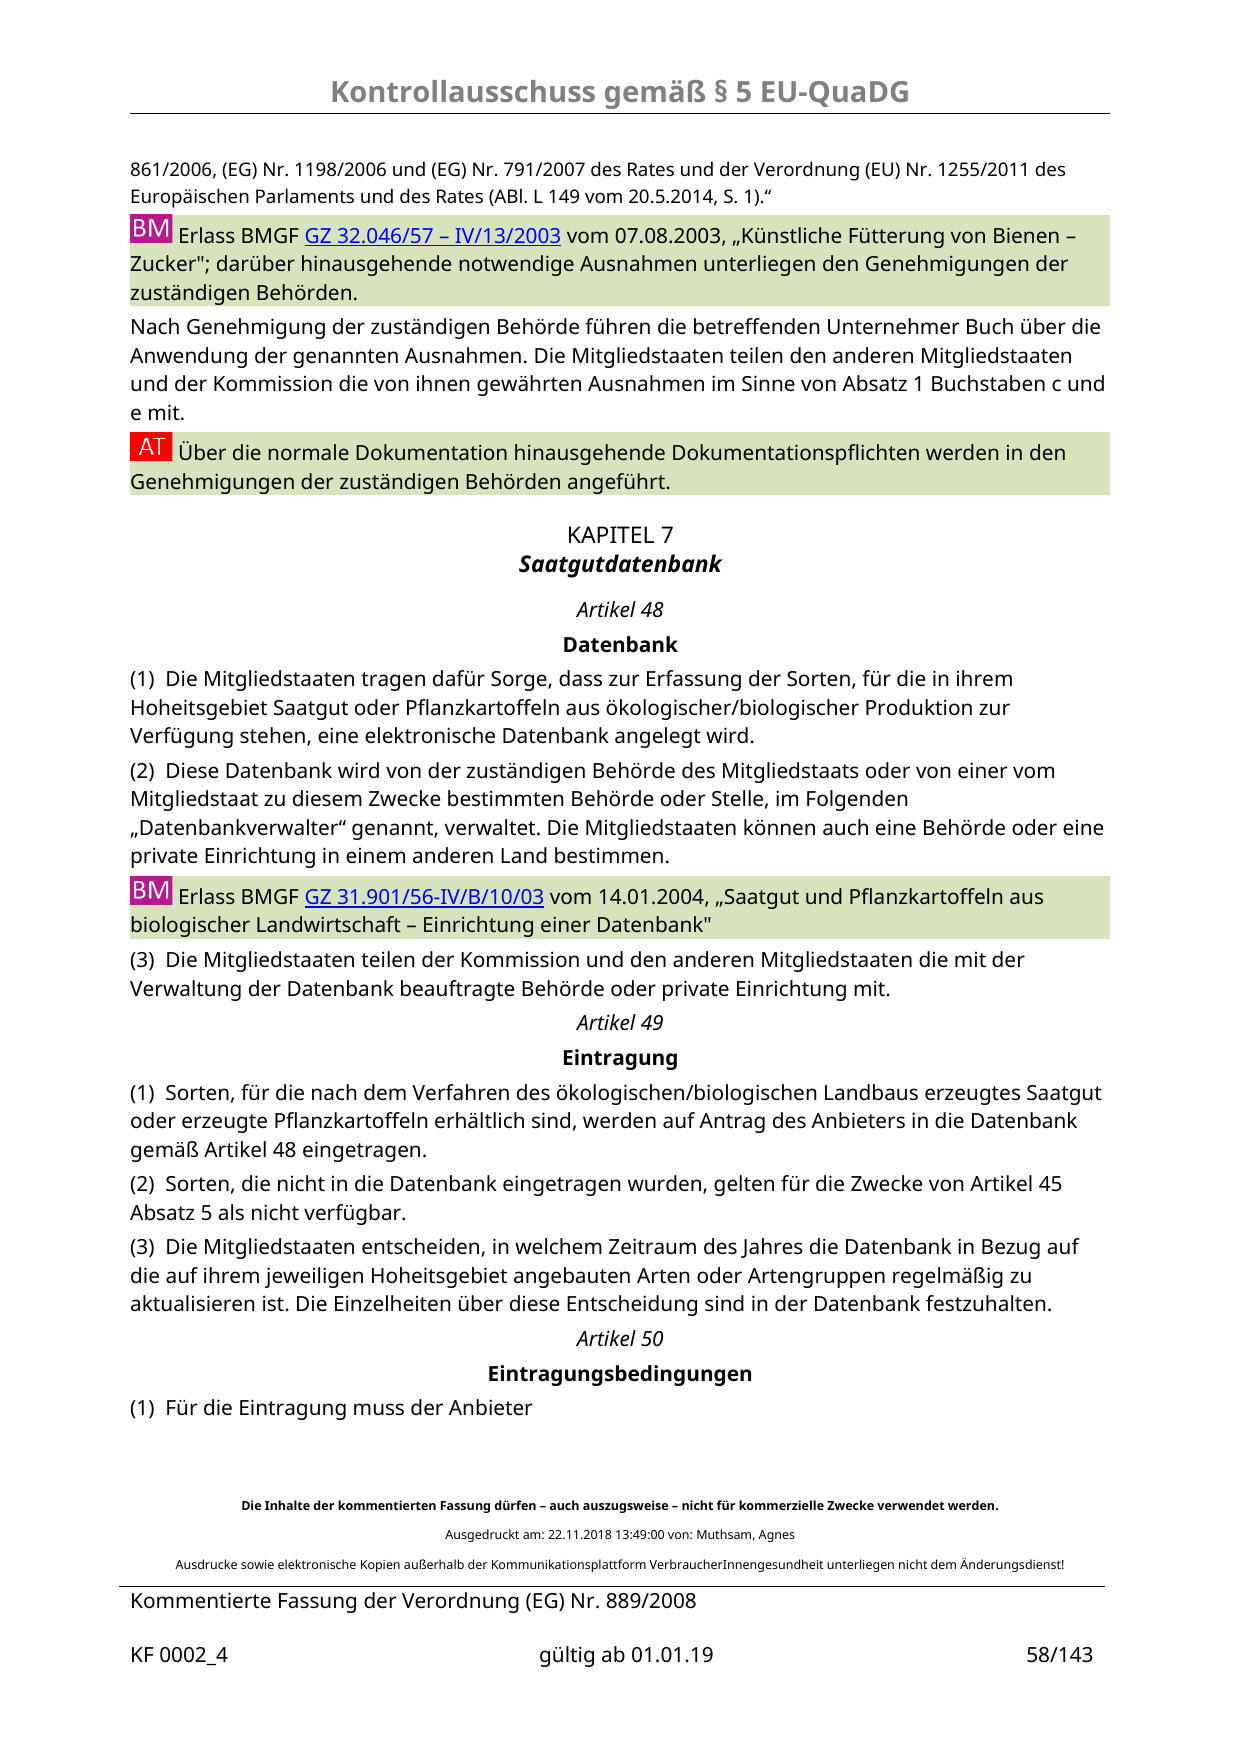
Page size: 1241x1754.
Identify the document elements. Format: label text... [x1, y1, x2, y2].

text Erlass BMGF GZ 31.901/56-IV/B/10/03 vom 14.01.2004, „Saatgut und Pflanzkartoffeln aus biologischer Landwirtschaft – Einrichtung einer Datenbank" [130, 876, 1110, 939]
text Artikel 48 [130, 595, 1110, 624]
text (1) Sorten, für die nach dem Verfahren des ökologischen/biologischen Landbaus erzeugtes Saatgut oder erzeugte Pflanzkartoffeln erhältlich sind, werden auf Antrag des Anbieters in die Datenbank gemäß Artikel 48 eingetragen. [130, 1078, 1110, 1163]
text (3) Die Mitgliedstaaten teilen der Kommission und den anderen Mitgliedstaaten die mit der Verwaltung der Datenbank beauftragte Behörde oder private Einrichtung mit. [130, 945, 1110, 1002]
text (2) Sorten, die nicht in die Datenbank eingetragen wurden, gelten für die Zwecke von Artikel 45 Absatz 5 als nicht verfügbar. [130, 1169, 1110, 1226]
text Erlass BMGF GZ 32.046/57 – IV/13/2003 vom 07.08.2003, „Künstliche Fütterung von Bienen – Zucker"; darüber hinausgehende notwendige Ausnahmen unterliegen den Genehmigungen der zuständigen Behörden. [130, 215, 1110, 306]
text Nach Genehmigung der zuständigen Behörde führen die betreffenden Unternehmer Buch über die Anwendung der genannten Ausnahmen. Die Mitgliedstaaten teilen den anderen Mitgliedstaaten und der Kommission die von ihnen gewährten Ausnahmen im Sinne von Absatz 1 Buchstaben c und e mit. [130, 312, 1110, 426]
text Über die normale Dokumentation hinausgehende Dokumentationspflichten werden in den Genehmigungen der zuständigen Behörden angeführt. [130, 432, 1110, 495]
text (1) Die Mitgliedstaaten tragen dafür Sorge, dass zur Erfassung der Sorten, für die in ihrem Hoheitsgebiet Saatgut oder Pflanzkartoffeln aus ökologischer/biologischer Produktion zur Verfügung stehen, eine elektronische Datenbank angelegt wird. [130, 664, 1110, 750]
text (3) Die Mitgliedstaaten entscheiden, in welchem Zeitraum des Jahres die Datenbank in Bezug auf die auf ihrem jeweiligen Hoheitsgebiet angebauten Arten oder Artengruppen regelmäßig zu aktualisieren ist. Die Einzelheiten über diese Entscheidung sind in der Datenbank festzuhalten. [130, 1232, 1110, 1318]
text Eintragungsbedingungen [130, 1359, 1110, 1387]
picture [129, 432, 173, 461]
picture [129, 214, 173, 243]
text Datenbank [130, 630, 1110, 658]
text Artikel 50 [130, 1324, 1110, 1352]
picture [129, 876, 173, 905]
text (2) Diese Datenbank wird von der zuständigen Behörde des Mitgliedstaats oder von einer vom Mitgliedstaat zu diesem Zwecke bestimmten Behörde oder Stelle, im Folgenden „Datenbankverwalter“ genannt, verwaltet. Die Mitgliedstaaten können auch eine Behörde oder eine private Einrichtung in einem anderen Land bestimmen. [130, 756, 1110, 870]
text (1) Für die Eintragung muss der Anbieter [130, 1393, 1110, 1422]
subtitle KAPITEL 7 Saatgutdatenbank [130, 520, 1110, 578]
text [130, 154, 1110, 208]
text Artikel 49 [130, 1008, 1110, 1037]
text Eintragung [130, 1043, 1110, 1072]
